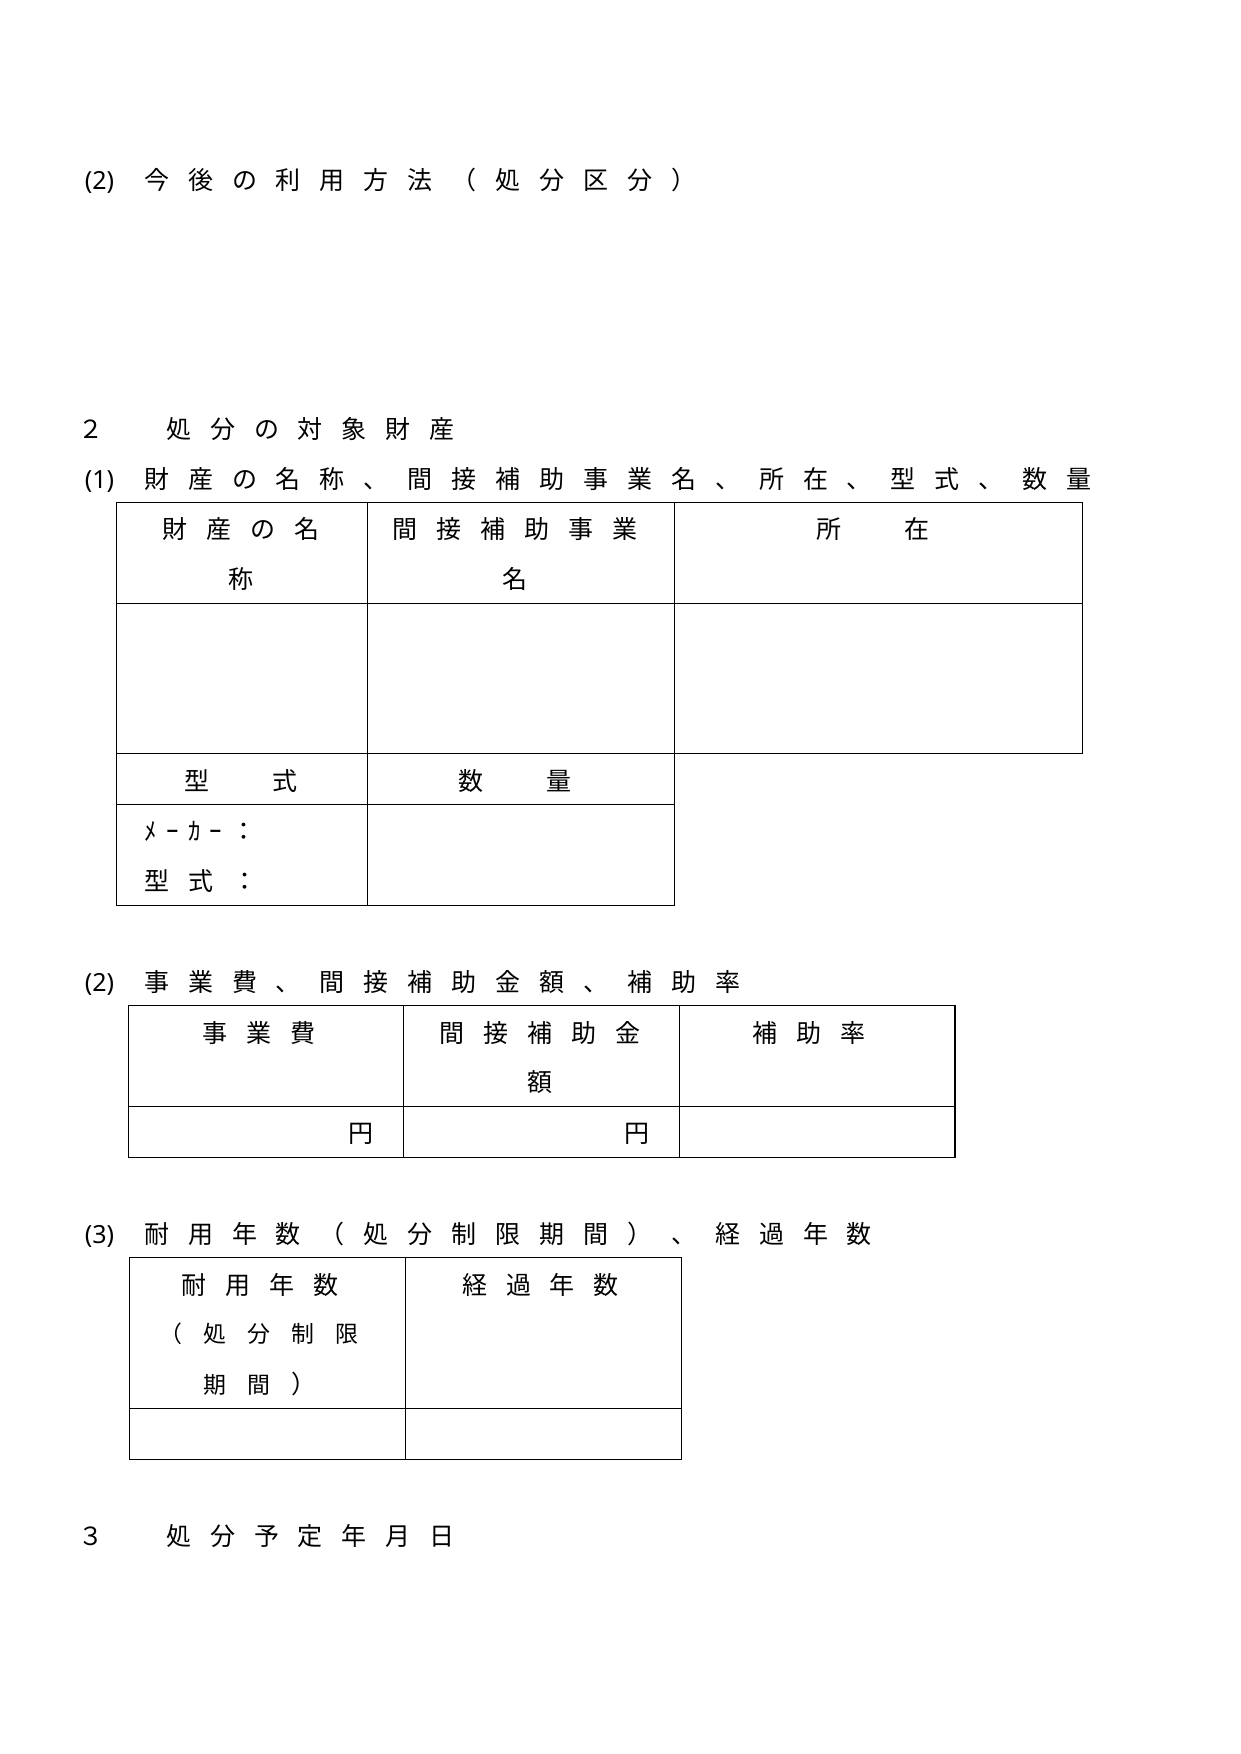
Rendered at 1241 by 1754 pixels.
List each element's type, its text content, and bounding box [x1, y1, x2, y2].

text ２ 処分の対象財産 [78, 402, 1177, 452]
text (1) 財産の名称、間接補助事業名、所在、型式、数量 [78, 452, 1177, 502]
table_cell 数 量 [368, 754, 674, 804]
table_cell [675, 604, 1082, 753]
table_cell [130, 1409, 405, 1458]
table_header 補助率 [680, 1006, 954, 1106]
table_cell 円 [404, 1107, 679, 1157]
table_cell [406, 1409, 681, 1458]
table_header 事業費 [129, 1006, 403, 1106]
table_cell 型 式 [117, 754, 367, 804]
text (2) 今後の利用方法（処分区分） [78, 153, 1177, 203]
text ３ 処分予定年月日 [78, 1509, 1177, 1559]
table_cell [680, 1107, 954, 1157]
table_cell [368, 604, 674, 753]
text (2) 事業費、間接補助金額、補助率 [78, 955, 1177, 1005]
text (3) 耐用年数（処分制限期間）、経過年数 [78, 1207, 1177, 1257]
table_header 所 在 [675, 503, 1082, 603]
table_header 経過年数 [406, 1258, 681, 1408]
table_header 間接補助金額 [404, 1006, 679, 1106]
table_cell [117, 604, 367, 753]
table_header 財産の名称 [117, 503, 367, 603]
table_header 間接補助事業名 [368, 503, 674, 603]
table_cell ﾒｰｶｰ： 型式： [117, 805, 367, 904]
table_cell 円 [129, 1107, 403, 1157]
table_header 耐用年数 （処分制限期間） [130, 1258, 405, 1408]
table_cell [368, 805, 674, 904]
